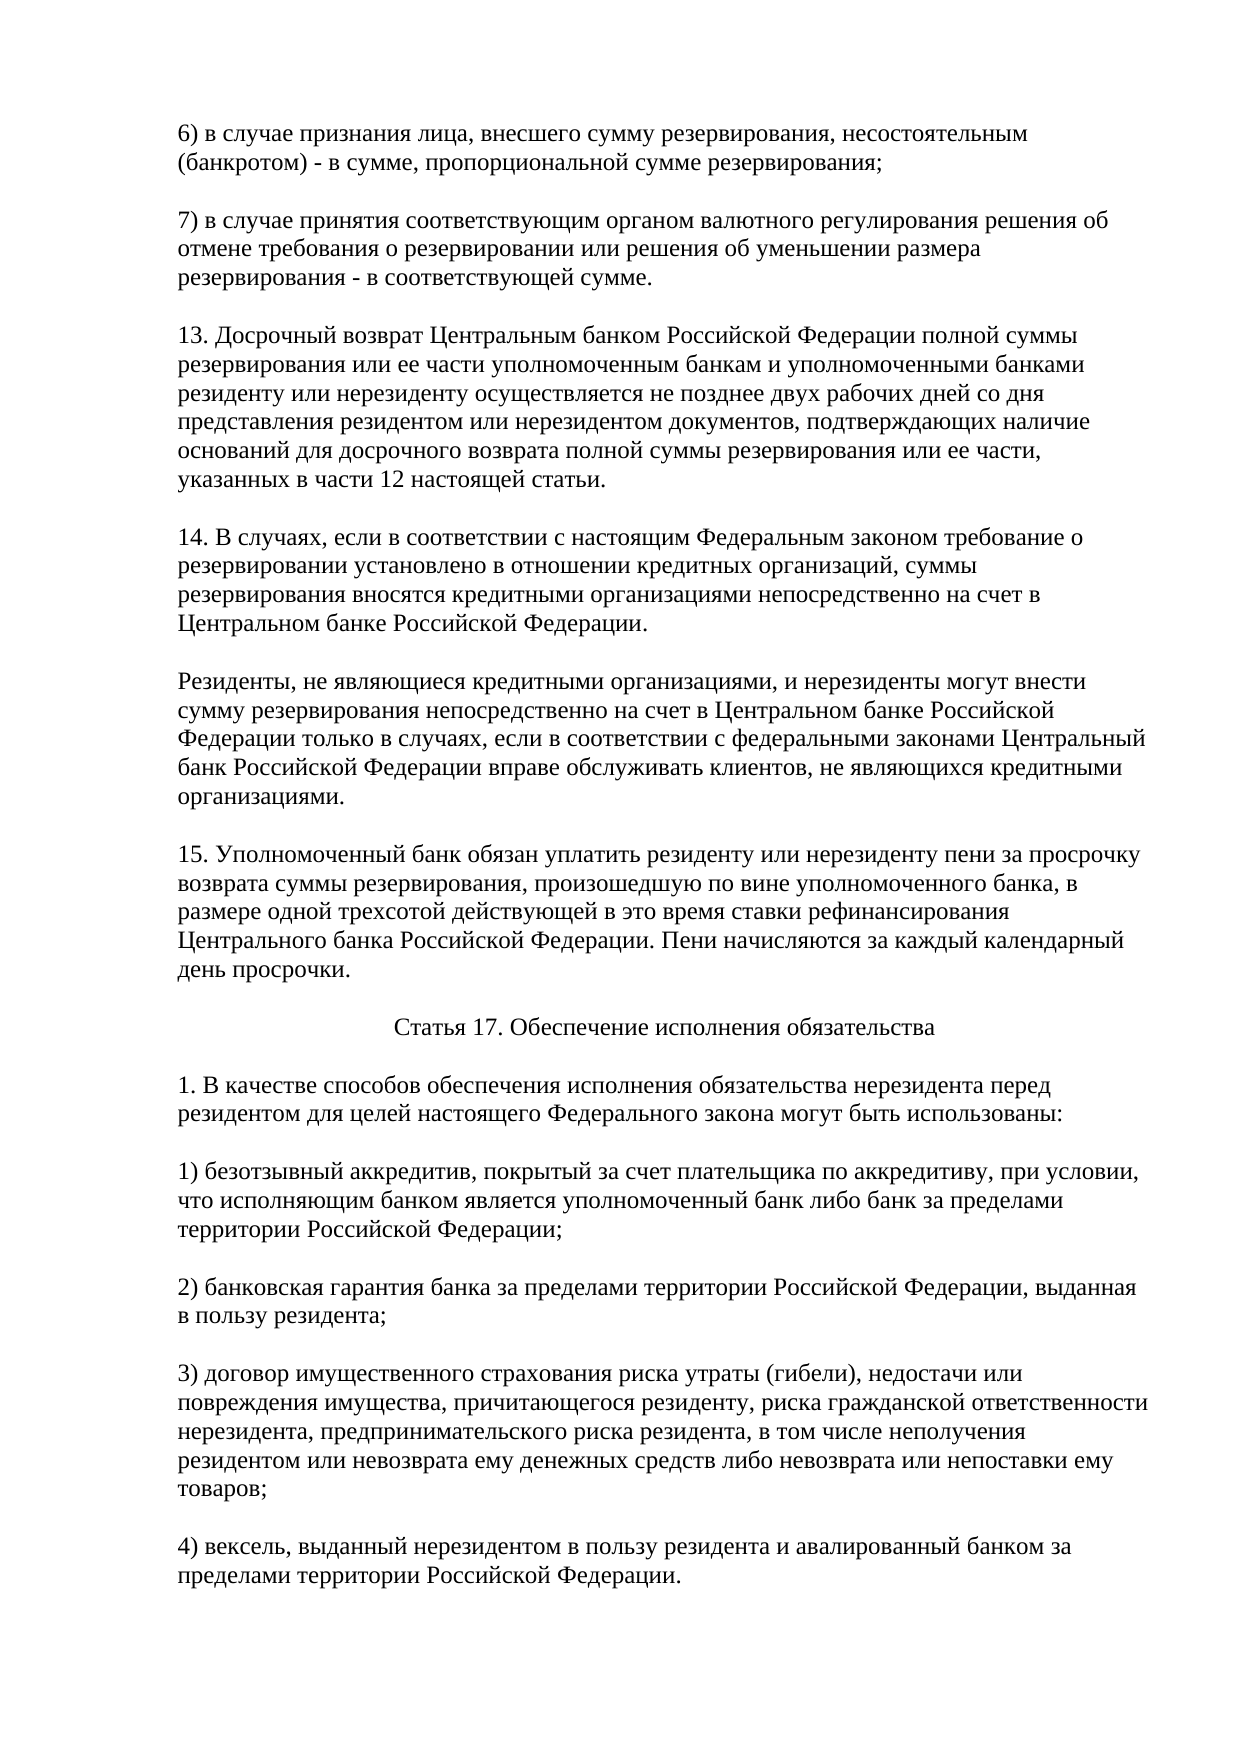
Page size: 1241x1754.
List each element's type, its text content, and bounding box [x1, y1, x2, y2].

text 2) банковская гарантия банка за пределами территории Российской Федерации, выданная в пользу резидента; [177, 1272, 1152, 1329]
text Статья 17. Обеспечение исполнения обязательства [177, 1012, 1152, 1041]
text 3) договор имущественного страхования риска утраты (гибели), недостачи или повреждения имущества, причитающегося резиденту, риска гражданской ответственности нерезидента, предпринимательского риска резидента, в том числе неполучения резидентом или невозврата ему денежных средств либо невозврата или непоставки ему товаров; [177, 1358, 1152, 1502]
text 6) в случае признания лица, внесшего сумму резервирования, несостоятельным (банкротом) - в сумме, пропорциональной сумме резервирования; [177, 118, 1152, 176]
text 7) в случае принятия соответствующим органом валютного регулирования решения об отмене требования о резервировании или решения об уменьшении размера резервирования - в соответствующей сумме. [177, 205, 1152, 291]
text 4) вексель, выданный нерезидентом в пользу резидента и авалированный банком за пределами территории Российской Федерации. [177, 1531, 1152, 1589]
text 15. Уполномоченный банк обязан уплатить резиденту или нерезиденту пени за просрочку возврата суммы резервирования, произошедшую по вине уполномоченного банка, в размере одной трехсотой действующей в это время ставки рефинансирования Центрального банка Российской Федерации. Пени начисляются за каждый календарный день просрочки. [177, 839, 1152, 983]
text 13. Досрочный возврат Центральным банком Российской Федерации полной суммы резервирования или ее части уполномоченным банкам и уполномоченными банками резиденту или нерезиденту осуществляется не позднее двух рабочих дней со дня представления резидентом или нерезидентом документов, подтверждающих наличие оснований для досрочного возврата полной суммы резервирования или ее части, указанных в части 12 настоящей статьи. [177, 320, 1152, 493]
text 1) безотзывный аккредитив, покрытый за счет плательщика по аккредитиву, при условии, что исполняющим банком является уполномоченный банк либо банк за пределами территории Российской Федерации; [177, 1156, 1152, 1243]
text 1. В качестве способов обеспечения исполнения обязательства нерезидента перед резидентом для целей настоящего Федерального закона могут быть использованы: [177, 1070, 1152, 1127]
text Резиденты, не являющиеся кредитными организациями, и нерезиденты могут внести сумму резервирования непосредственно на счет в Центральном банке Российской Федерации только в случаях, если в соответствии с федеральными законами Центральный банк Российской Федерации вправе обслуживать клиентов, не являющихся кредитными организациями. [177, 666, 1152, 810]
text 14. В случаях, если в соответствии с настоящим Федеральным законом требование о резервировании установлено в отношении кредитных организаций, суммы резервирования вносятся кредитными организациями непосредственно на счет в Центральном банке Российской Федерации. [177, 522, 1152, 637]
